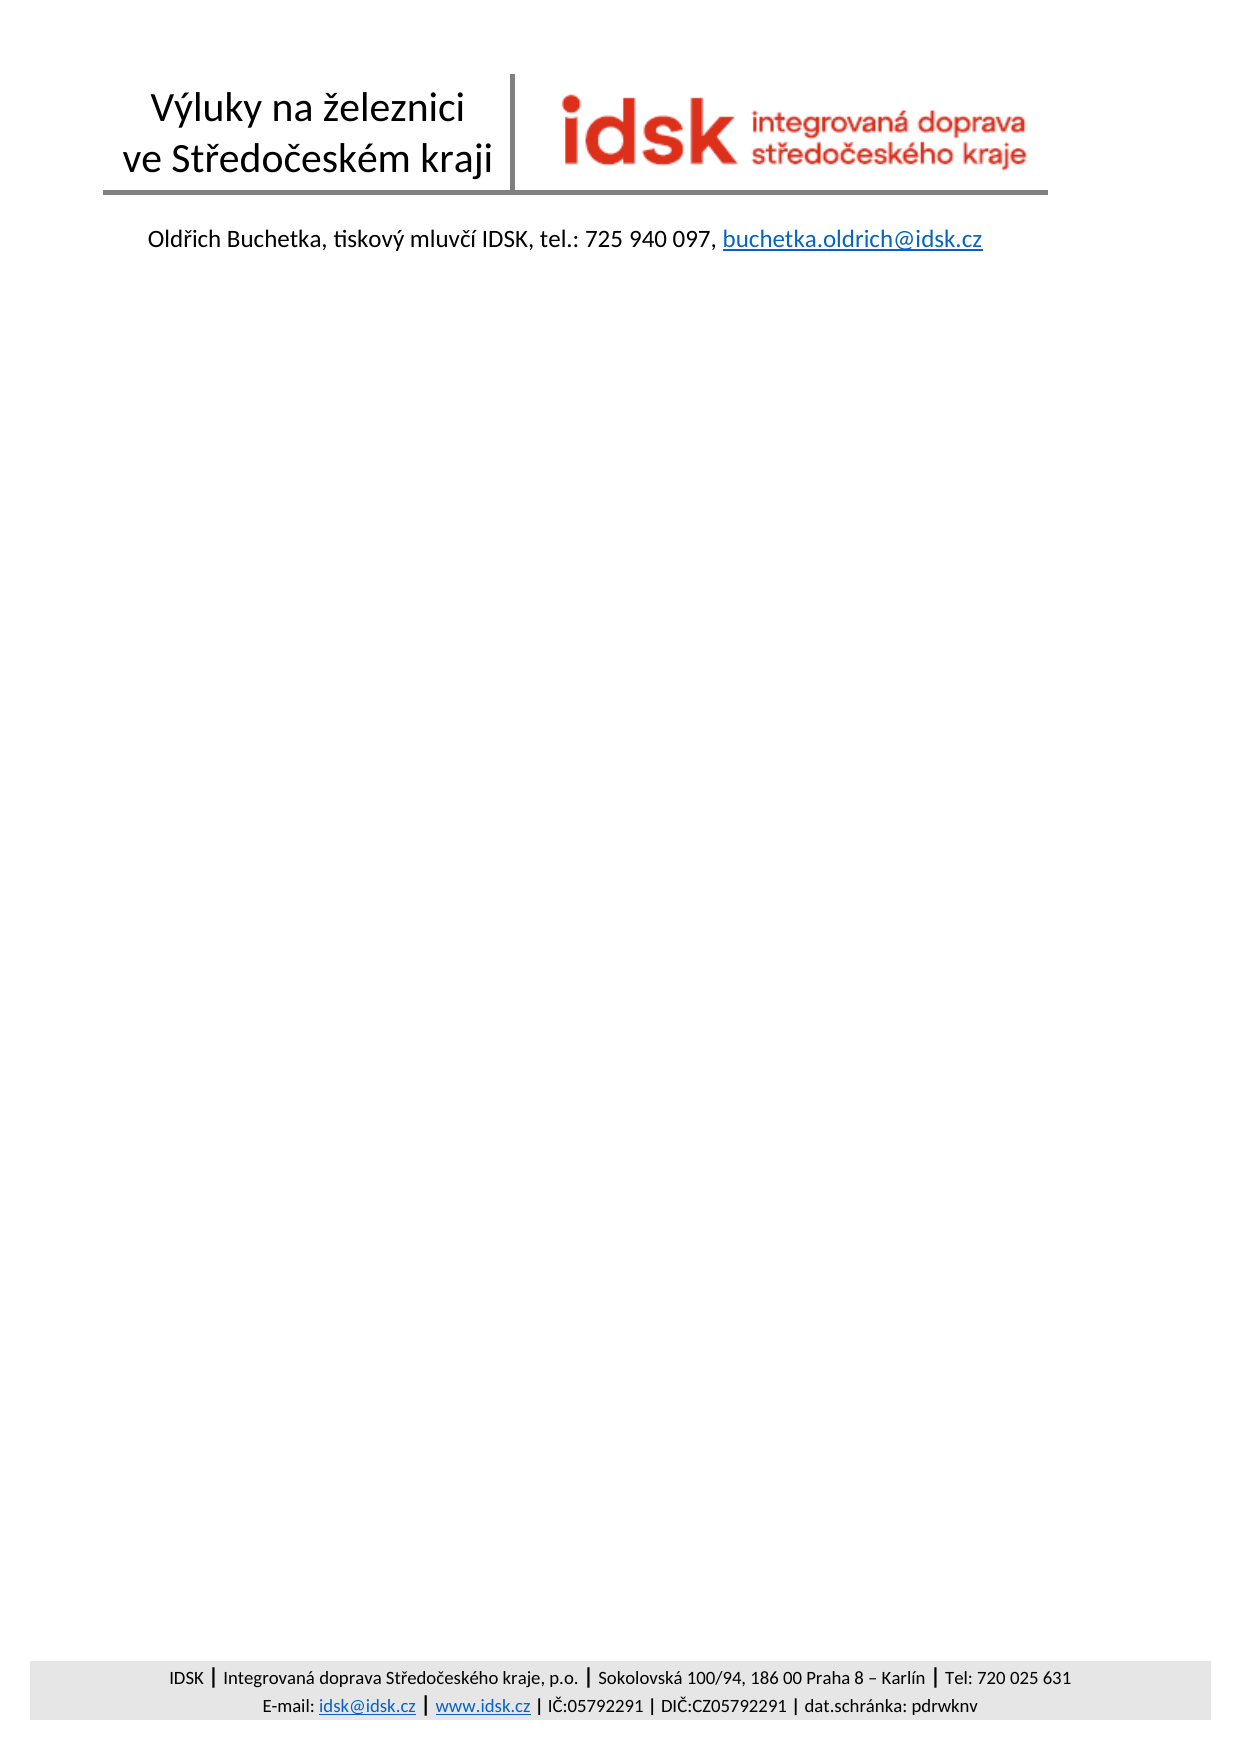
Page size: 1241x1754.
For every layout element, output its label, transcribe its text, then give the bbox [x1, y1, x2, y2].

text Oldřich Buchetka, tiskový mluvčí IDSK, tel.: 725 940 097, buchetka.oldrich@idsk.cz [148, 223, 1093, 254]
picture [553, 81, 1037, 177]
